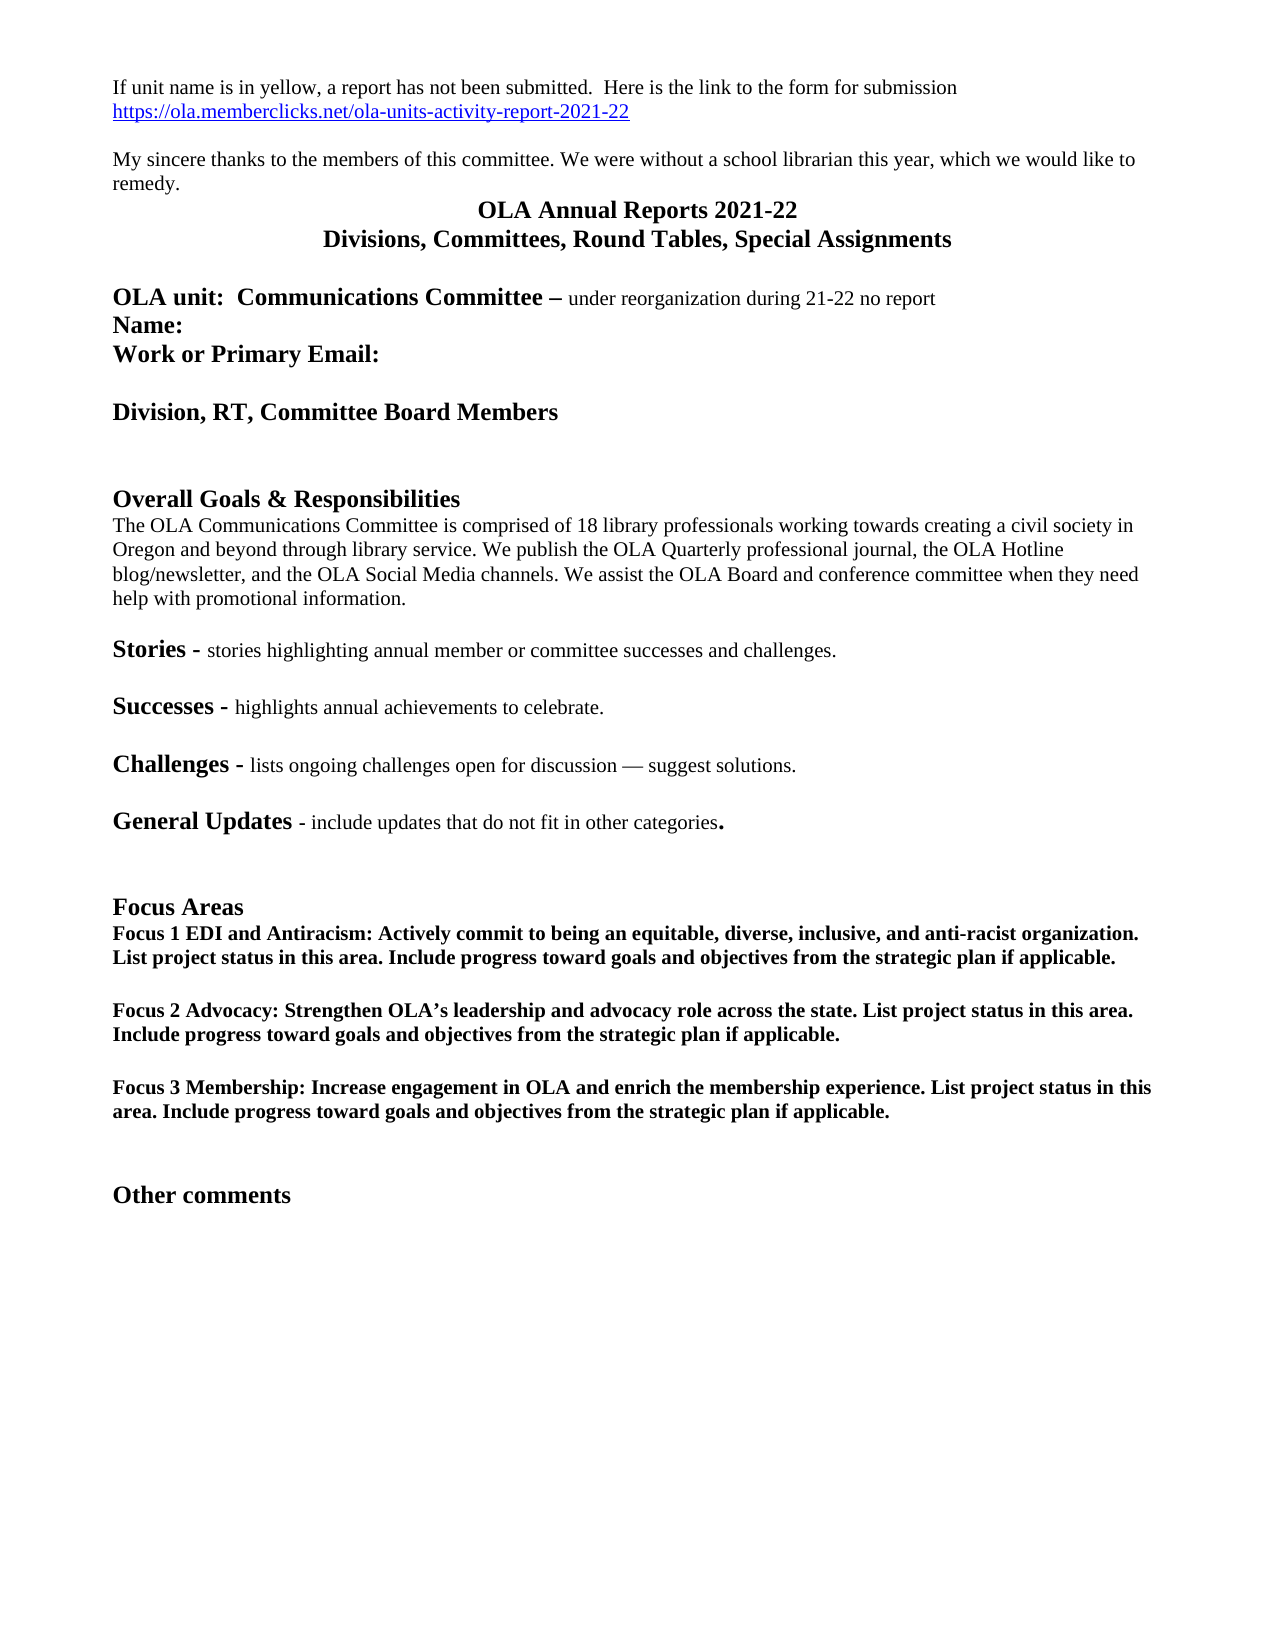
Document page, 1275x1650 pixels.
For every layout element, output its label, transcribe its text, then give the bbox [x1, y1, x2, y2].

text My sincere thanks to the members of this committee. We were without a school librarian this year, which we would like to remedy. [112, 147, 1162, 195]
text Work or Primary Email: Division, RT, Committee Board Members [112, 339, 1162, 425]
text OLA unit: Communications Committee – under reorganization during 21-22 no report [112, 282, 1162, 310]
text Divisions, Committees, Round Tables, Special Assignments [112, 224, 1162, 282]
text General Updates - include updates that do not fit in other categories. [112, 806, 1162, 864]
text Overall Goals & Responsibilities The OLA Communications Committee is comprised of 18 library professionals working towards creating a civil society in Oregon and beyond through library service. We publish the OLA Quarterly professional journal, the OLA Hotline blog/newsletter, and the OLA Social Media channels. We assist the OLA Board and conference committee when they need help with promotional information. Stories - stories highlighting annual member or committee successes and challenges. Successes - highlights annual achievements to celebrate. [112, 456, 1162, 720]
text Name: [112, 310, 1162, 339]
text OLA Annual Reports 2021-22 [112, 195, 1162, 224]
text Challenges - lists ongoing challenges open for discussion — suggest solutions. [112, 749, 1162, 777]
text Focus 2 Advocacy: Strengthen OLA’s leadership and advocacy role across the state. List project status in this area. Include progress toward goals and objectives from the strategic plan if applicable. Focus 3 Membership: Increase engagement in OLA and enrich the membership experience. List project status in this area. Include progress toward goals and objectives from the strategic plan if applicable. Other comments [112, 998, 1162, 1238]
text Focus Areas Focus 1 EDI and Antiracism: Actively commit to being an equitable, diverse, inclusive, and anti-racist organization. List project status in this area. Include progress toward goals and objectives from the strategic plan if applicable. [112, 864, 1162, 969]
